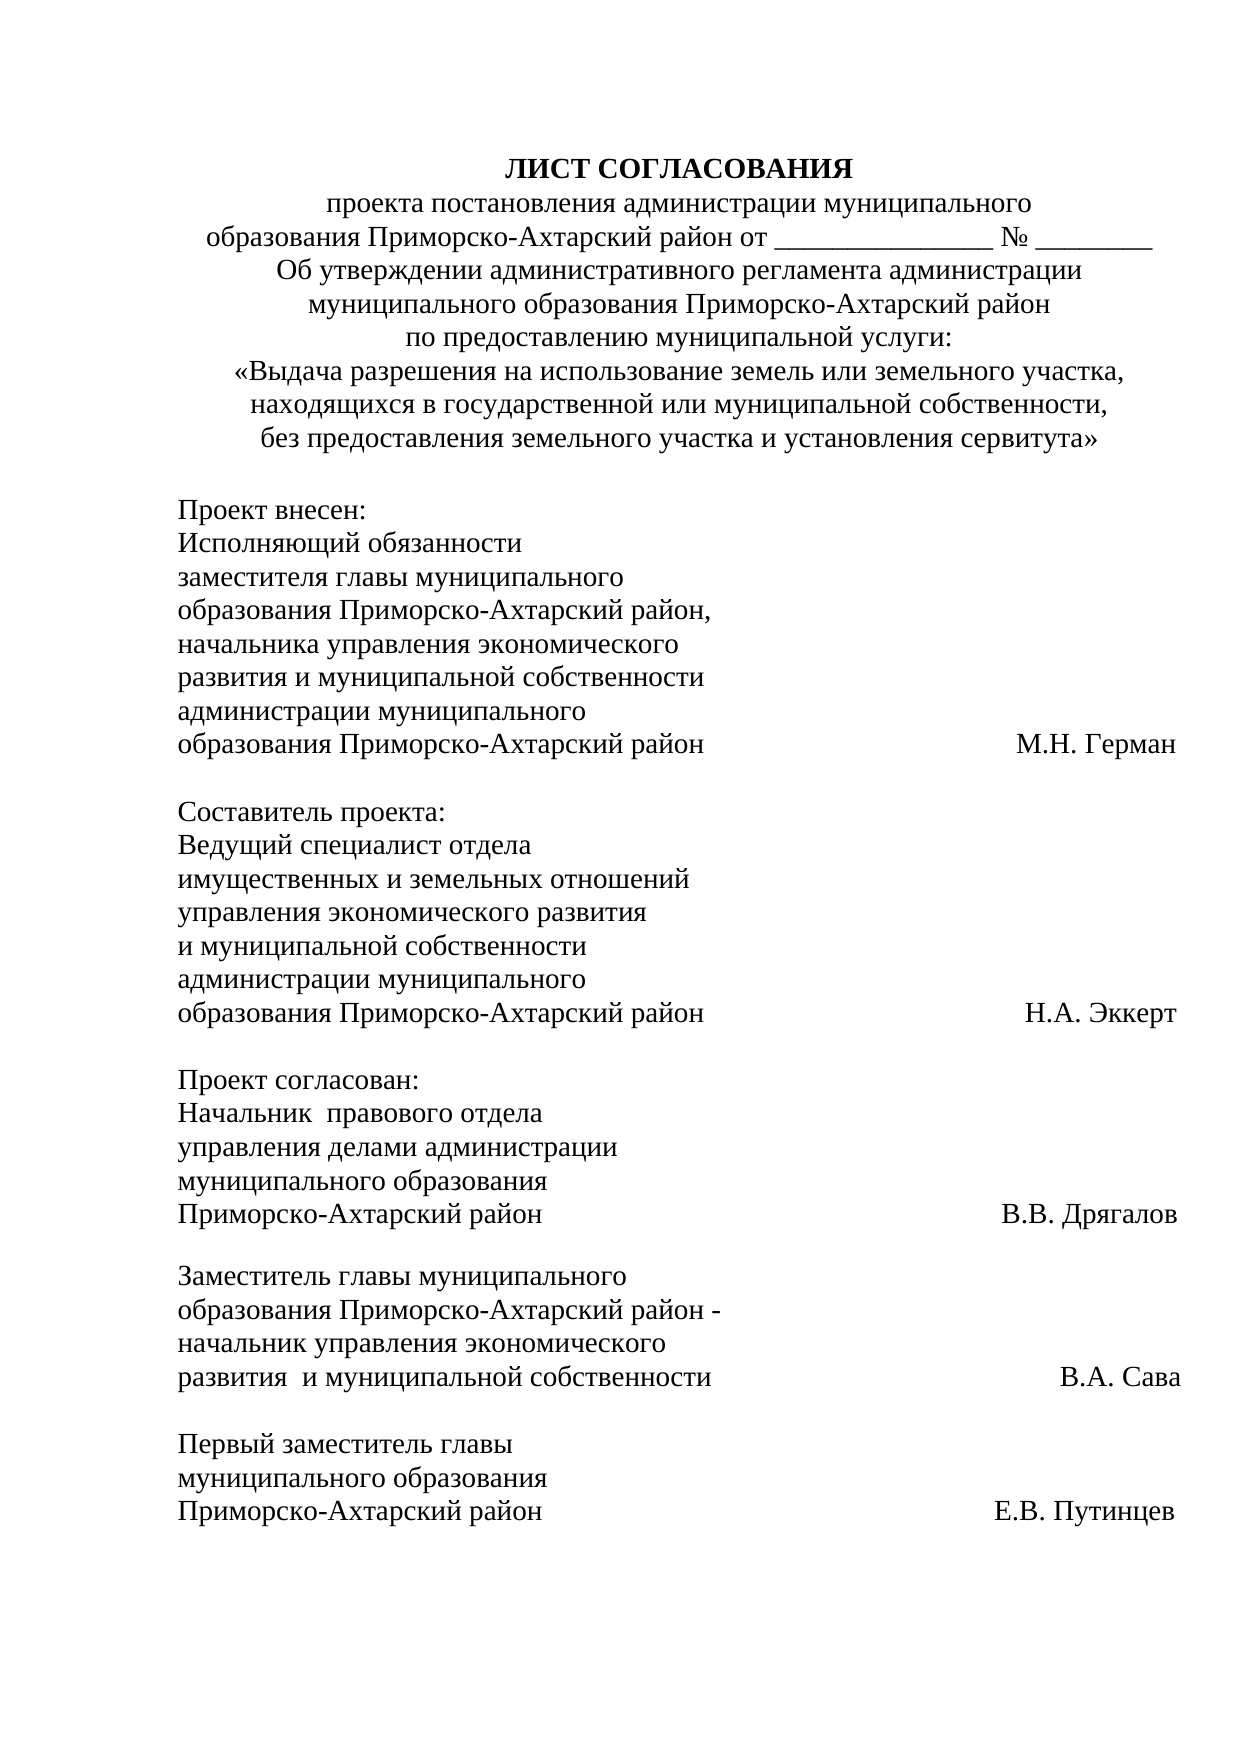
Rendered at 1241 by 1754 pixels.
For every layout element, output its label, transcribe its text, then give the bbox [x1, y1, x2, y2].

text начальника управления экономического [177, 626, 1181, 659]
text Исполняющий обязанности [177, 525, 1181, 559]
text Проект внесен: [177, 492, 1181, 525]
text начальник управления экономического [177, 1326, 1181, 1359]
text администрации муниципального [177, 961, 1181, 995]
text ЛИСТ СОГЛАСОВАНИЯ [177, 152, 1181, 185]
text «Выдача разрешения на использование земель или земельного участка, [177, 353, 1181, 386]
text имущественных и земельных отношений [177, 861, 1181, 894]
text управления экономического развития [177, 894, 1181, 928]
text образования Приморско-Ахтарский район, [177, 592, 1181, 626]
text Начальник правового отдела [177, 1096, 1181, 1129]
text без предоставления земельного участка и установления сервитута» [177, 420, 1181, 453]
text муниципального образования [177, 1163, 1181, 1196]
text развития и муниципальной собственности В.А. Сава [177, 1359, 1181, 1393]
text администрации муниципального [177, 693, 1181, 727]
text Проект согласован: [177, 1062, 1181, 1096]
text Об утверждении административного регламента администрации муниципального образования Приморско-Ахтарский район [177, 252, 1181, 319]
text Заместитель главы муниципального [177, 1258, 1181, 1292]
text Первый заместитель главы [177, 1426, 1181, 1460]
text управления делами администрации [177, 1129, 1181, 1163]
text проекта постановления администрации муниципального [177, 185, 1181, 219]
text Приморско-Ахтарский район Е.В. Путинцев [177, 1493, 1181, 1527]
text по предоставлению муниципальной услуги: [177, 319, 1181, 353]
text муниципального образования [177, 1460, 1181, 1493]
text Составитель проекта: [177, 794, 1181, 827]
text образования Приморско-Ахтарский район - [177, 1292, 1181, 1326]
text и муниципальной собственности [177, 928, 1181, 961]
text образования Приморско-Ахтарский район от _______________ № ________ [177, 219, 1181, 252]
text находящихся в государственной или муниципальной собственности, [177, 386, 1181, 420]
text Ведущий специалист отдела [177, 827, 1181, 861]
text Приморско-Ахтарский район В.В. Дрягалов [177, 1196, 1181, 1230]
text развития и муниципальной собственности [177, 659, 1181, 693]
text образования Приморско-Ахтарский район М.Н. Герман [177, 727, 1181, 760]
text заместителя главы муниципального [177, 559, 1181, 592]
text образования Приморско-Ахтарский район Н.А. Эккерт [177, 995, 1181, 1028]
